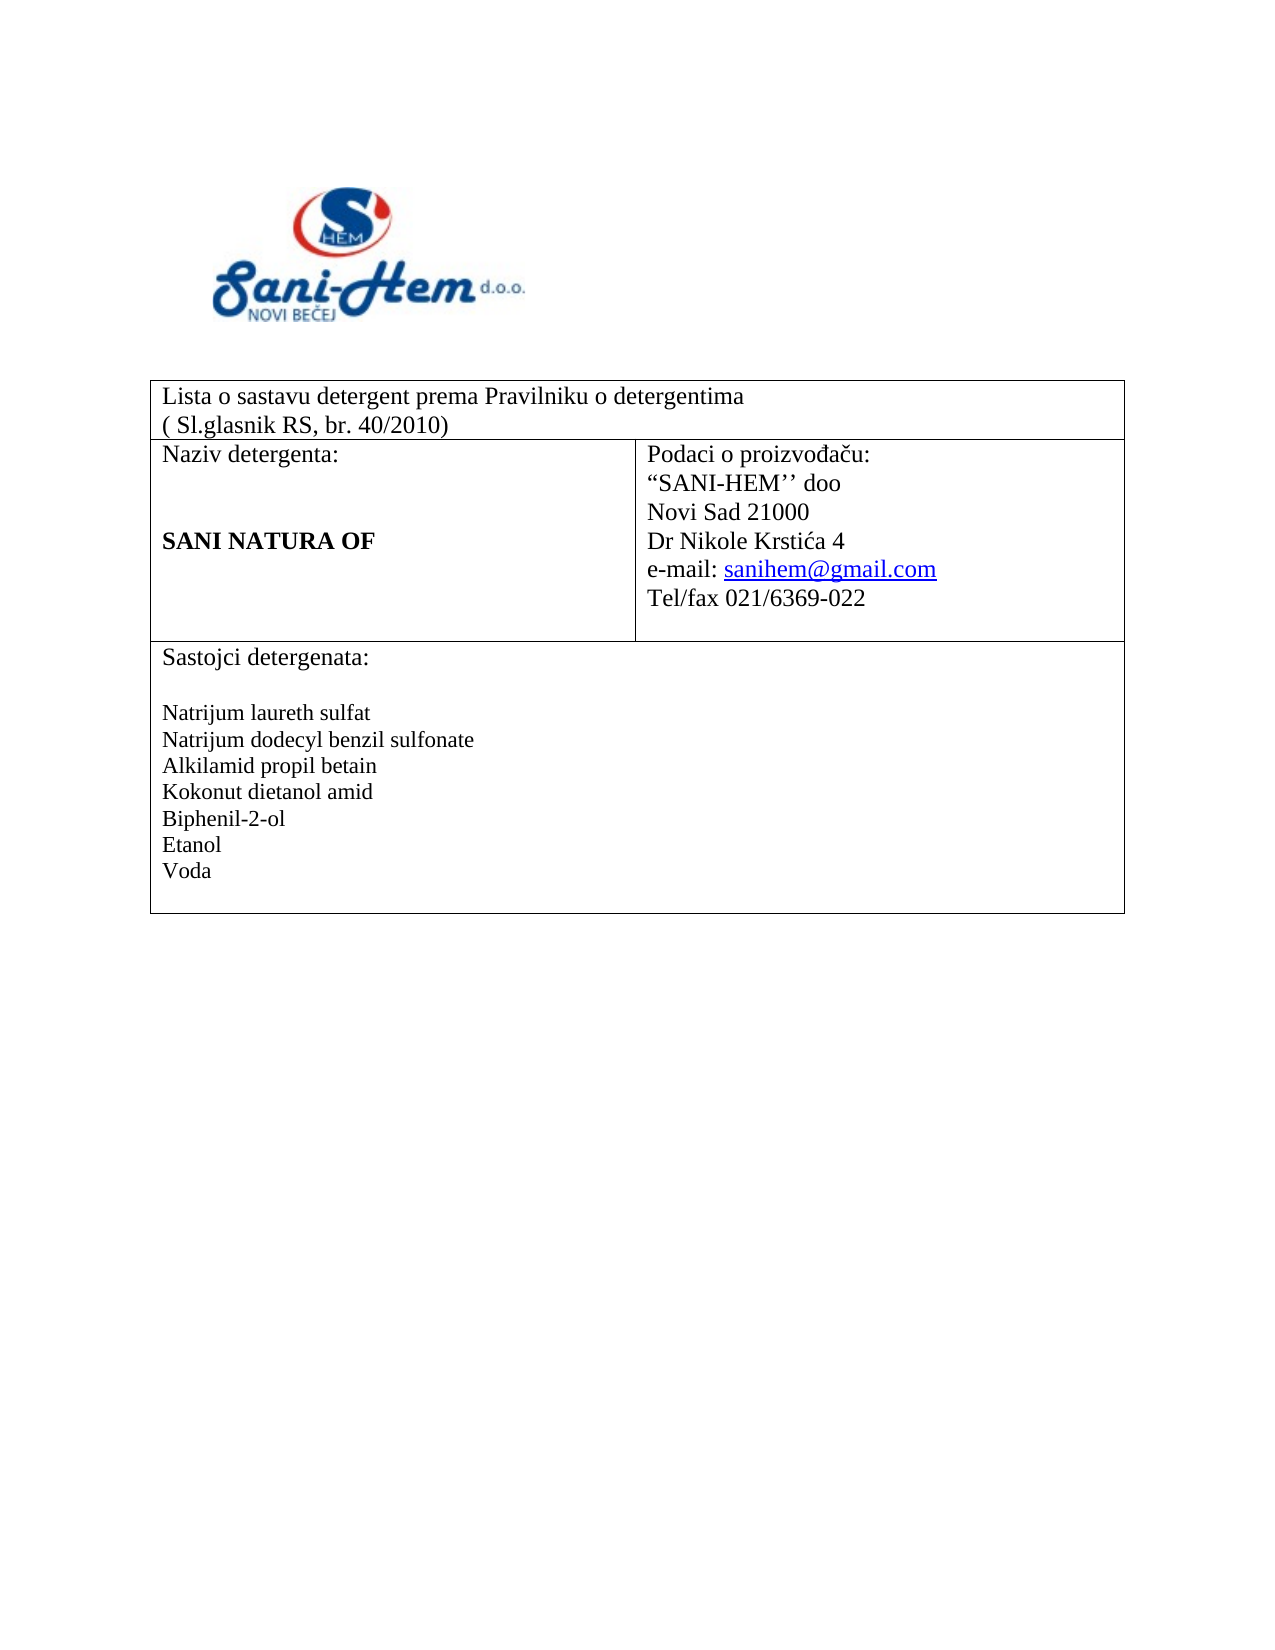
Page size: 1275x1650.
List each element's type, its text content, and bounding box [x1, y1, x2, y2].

table_header Lista o sastavu detergent prema Pravilniku o detergentima ( Sl.glasnik RS, br. 40/2010) [151, 381, 1124, 438]
picture [212, 187, 525, 322]
table_cell Podaci o proizvođaču: “SANI-HEM’’ doo Novi Sad 21000 Dr Nikole Krstića 4 e-mail: sanihem@gmail.com Tel/fax 021/6369-022 [636, 440, 1124, 641]
table_cell Sastojci detergenata: Natrijum laureth sulfat Natrijum dodecyl benzil sulfonate Alkilamid propil betain Kokonut dietanol amid Biphenil-2-ol Etanol Voda [151, 642, 1124, 913]
table_cell Naziv detergenta: SANI NATURA OF [151, 440, 635, 641]
